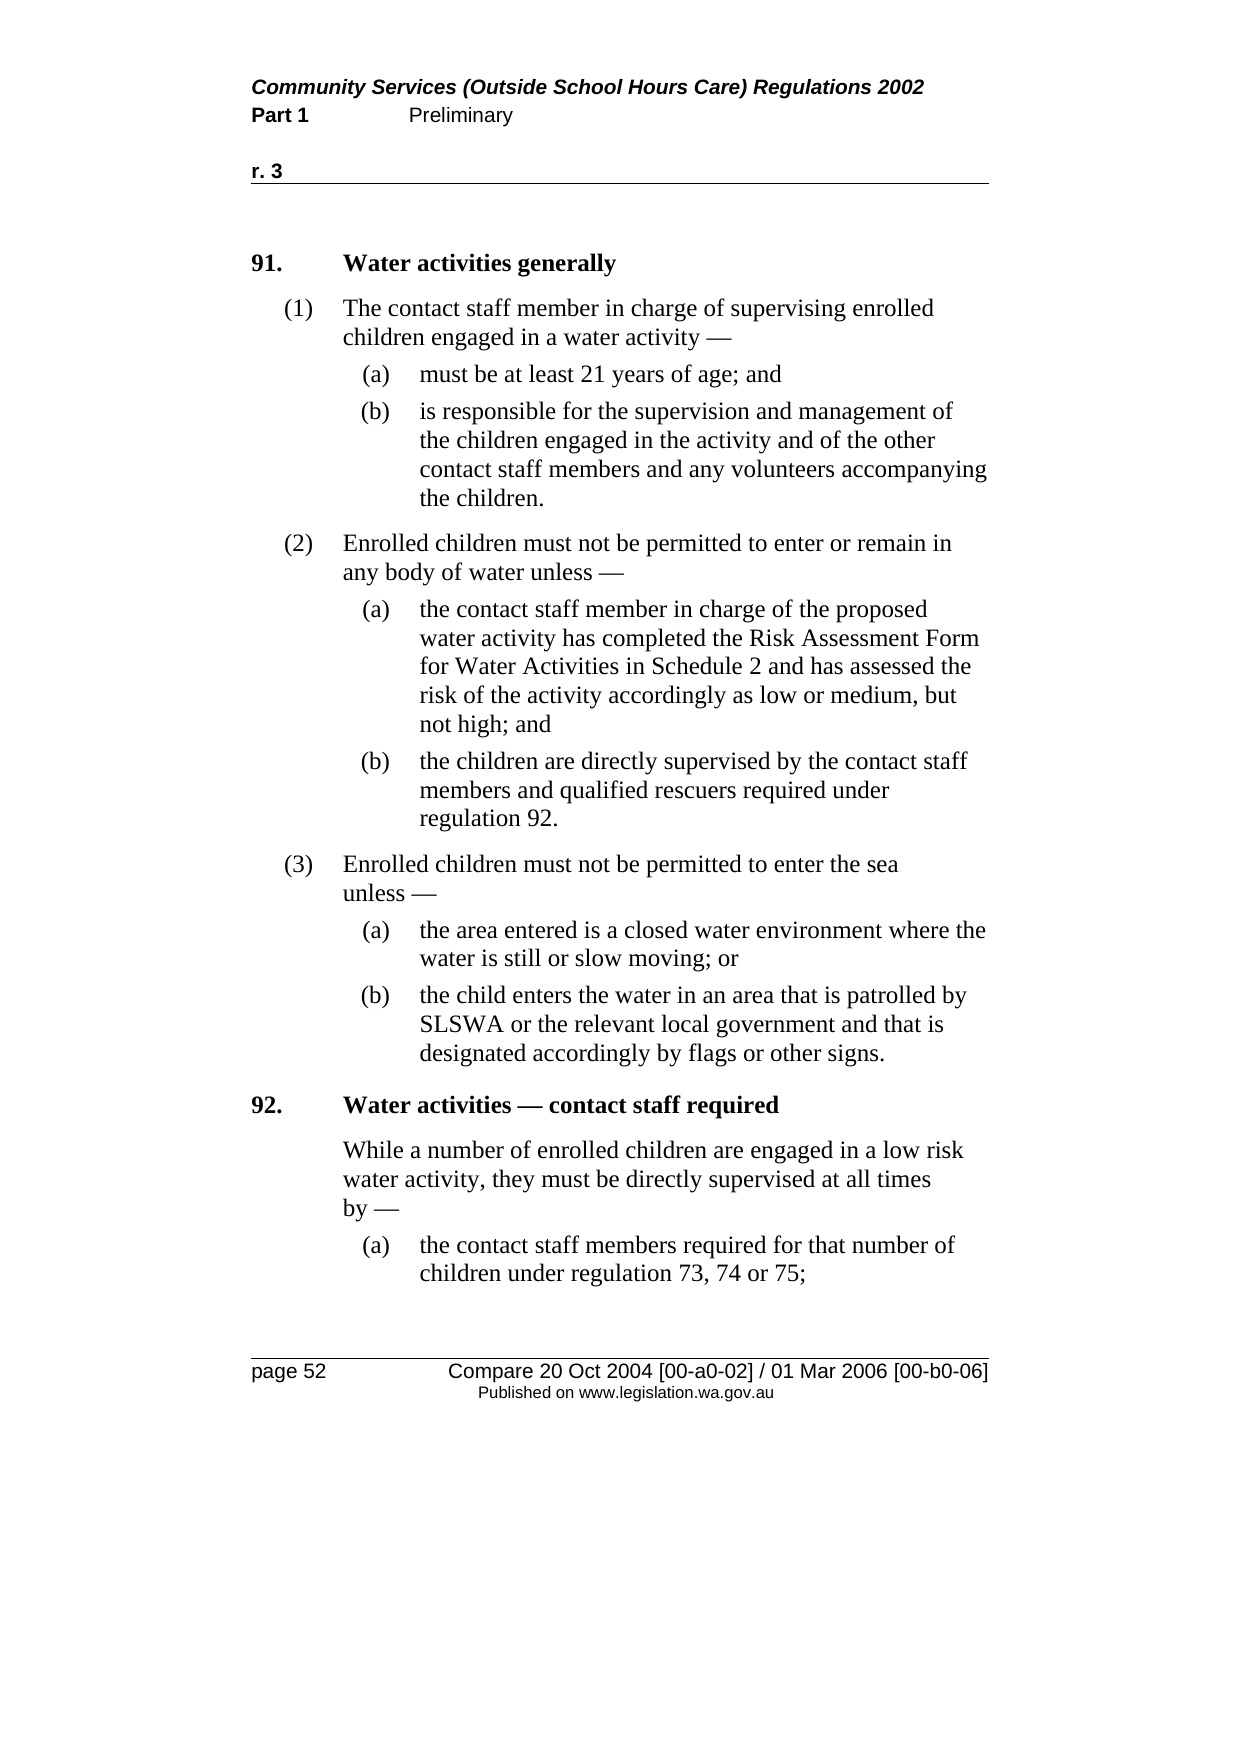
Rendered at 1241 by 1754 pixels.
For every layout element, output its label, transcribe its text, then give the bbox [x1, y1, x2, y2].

text (b) is responsible for the supervision and management of the children engaged in the activity and of the other contact staff members and any volunteers accompanying the children. [251, 396, 989, 511]
text (a) the contact staff member in charge of the proposed water activity has completed the Risk Assessment Form for Water Activities in Schedule 2 and has assessed the risk of the activity accordingly as low or medium, but not high; and [251, 594, 989, 738]
text (2) Enrolled children must not be permitted to enter or remain in any body of water unless — [251, 528, 989, 586]
text (a) the contact staff members required for that number of children under regulation 73, 74 or 75; [251, 1230, 989, 1287]
text (3) Enrolled children must not be permitted to enter the sea unless — [251, 849, 989, 906]
subtitle 91. Water activities generally [251, 248, 989, 277]
text (1) The contact staff member in charge of supervising enrolled children engaged in a water activity — [251, 293, 989, 351]
text (a) the area entered is a closed water environment where the water is still or slow moving; or [251, 915, 989, 972]
text (a) must be at least 21 years of age; and [251, 359, 989, 388]
text While a number of enrolled children are engaged in a low risk water activity, they must be directly supervised at all times by — [251, 1135, 989, 1221]
text (b) the children are directly supervised by the contact staff members and qualified rescuers required under regulation 92. [251, 746, 989, 832]
text (b) the child enters the water in an area that is patrolled by SLSWA or the relevant local government and that is designated accordingly by flags or other signs. [251, 981, 989, 1067]
subtitle 92. Water activities — contact staff required [251, 1090, 989, 1118]
